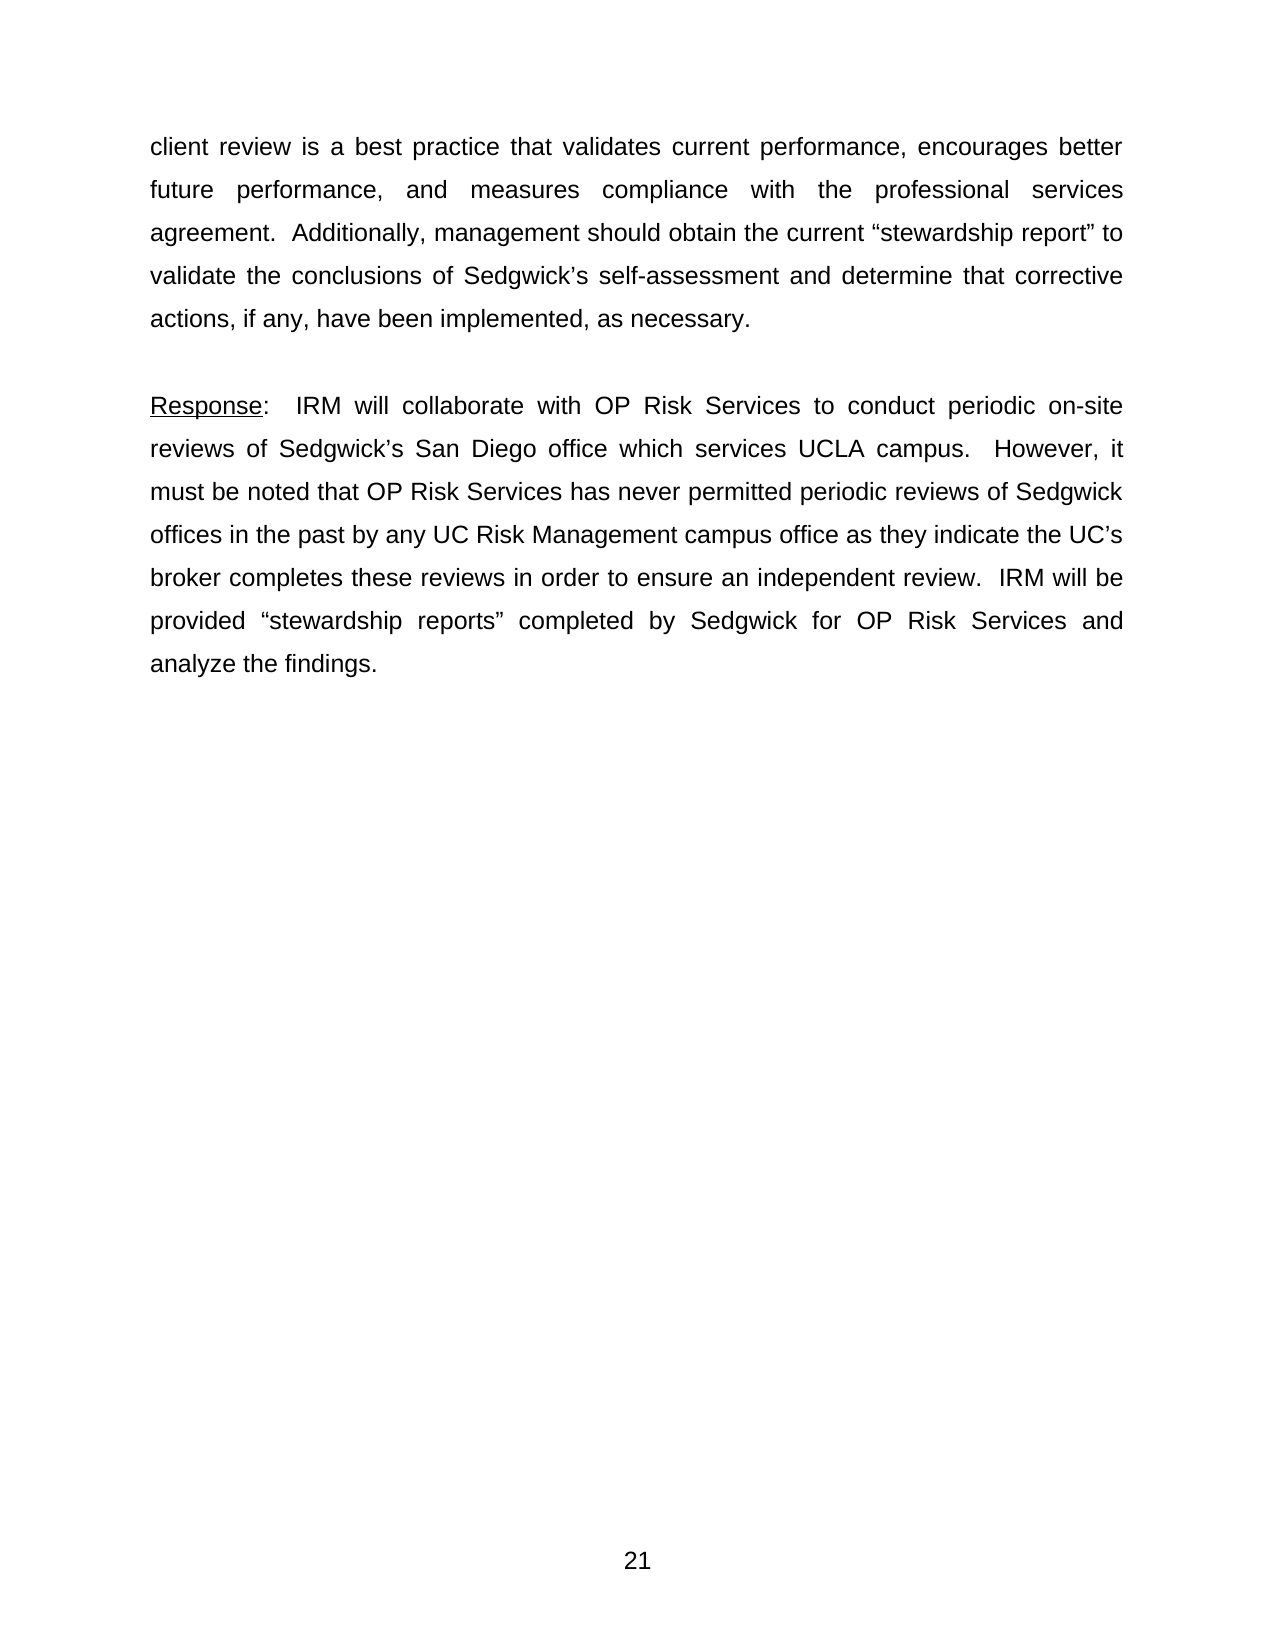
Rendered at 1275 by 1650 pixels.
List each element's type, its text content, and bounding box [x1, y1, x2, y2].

text Response: IRM will collaborate with OP Risk Services to conduct periodic on-site reviews of Sedgwick’s San Diego office which services UCLA campus. However, it must be noted that OP Risk Services has never permitted periodic reviews of Sedgwick offices in the past by any UC Risk Management campus office as they indicate the UC’s broker completes these reviews in order to ensure an independent review. IRM will be provided “stewardship reports” completed by Sedgwick for OP Risk Services and analyze the findings. [150, 391, 1125, 678]
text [150, 132, 1125, 333]
